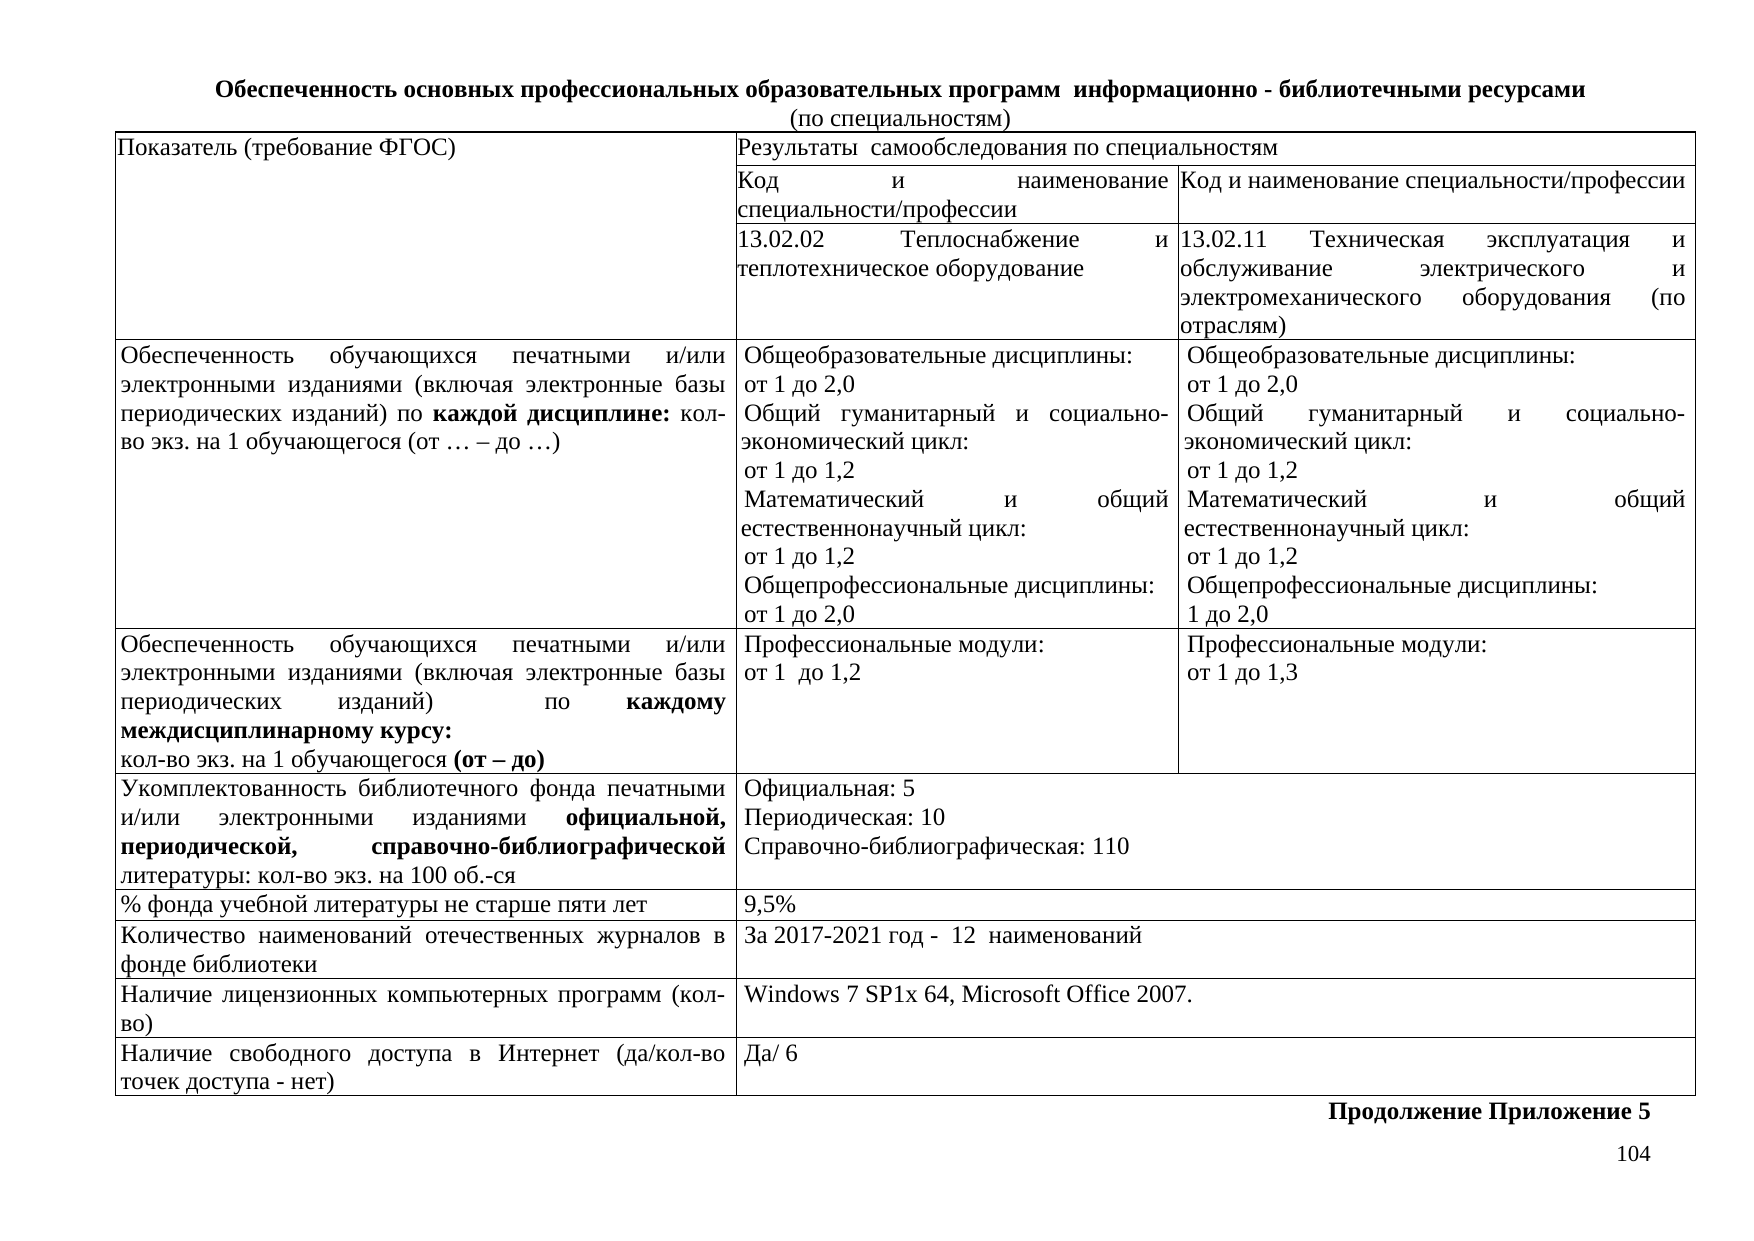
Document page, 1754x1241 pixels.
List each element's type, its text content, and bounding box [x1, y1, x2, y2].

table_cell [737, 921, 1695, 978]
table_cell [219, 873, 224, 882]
table_header Результаты самообследования по специальностям [737, 133, 1695, 164]
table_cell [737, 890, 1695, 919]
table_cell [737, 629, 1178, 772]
table_cell Код и наименование специальности/профессии [1179, 166, 1695, 223]
table_cell Общеобразовательные дисциплины: от 1 до 2,0 Общий гуманитарный и социально-экономический цикл: от 1 до 1,2 Математический и общий естественнонаучный цикл: от 1 до 1,2 Общепрофессиональные дисциплины: от 1 до 2,0 [737, 340, 1178, 628]
table_cell 13.02.02 Теплоснабжение и теплотехническое оборудование [737, 224, 1178, 339]
table_header Показатель (требование ФГОС) [116, 133, 736, 339]
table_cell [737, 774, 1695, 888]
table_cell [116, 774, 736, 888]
text Обеспеченность основных профессиональных образовательных программ информационно - библиотечными ресурсами [150, 74, 1651, 103]
text (по специальностям) [150, 103, 1651, 131]
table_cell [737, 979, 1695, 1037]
table_cell Обеспеченность обучающихся печатными и/или электронными изданиями (включая электронные базы периодических изданий) по каждому междисциплинарному курсу: кол-во экз. на 1 обучающегося (от – до) [116, 629, 736, 772]
table_cell Общеобразовательные дисциплины: от 1 до 2,0 Общий гуманитарный и социально-экономический цикл: от 1 до 1,2 Математический и общий естественнонаучный цикл: от 1 до 1,2 Общепрофессиональные дисциплины: 1 до 2,0 [1179, 340, 1695, 628]
text Продолжение Приложение 5 [150, 1096, 1651, 1125]
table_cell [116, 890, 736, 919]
table_cell Обеспеченность обучающихся печатными и/или электронными изданиями (включая электронные базы периодических изданий) по каждой дисциплине: кол-во экз. на 1 обучающегося (от … – до …) [116, 340, 736, 628]
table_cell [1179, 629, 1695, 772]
table_cell 13.02.11 Техническая эксплуатация и обслуживание электрического и электромеханического оборудования (по отраслям) [1179, 224, 1695, 339]
table_cell Код и наименование специальности/профессии [737, 166, 1178, 223]
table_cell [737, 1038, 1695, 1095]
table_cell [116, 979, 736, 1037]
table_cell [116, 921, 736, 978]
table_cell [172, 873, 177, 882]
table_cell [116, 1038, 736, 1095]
